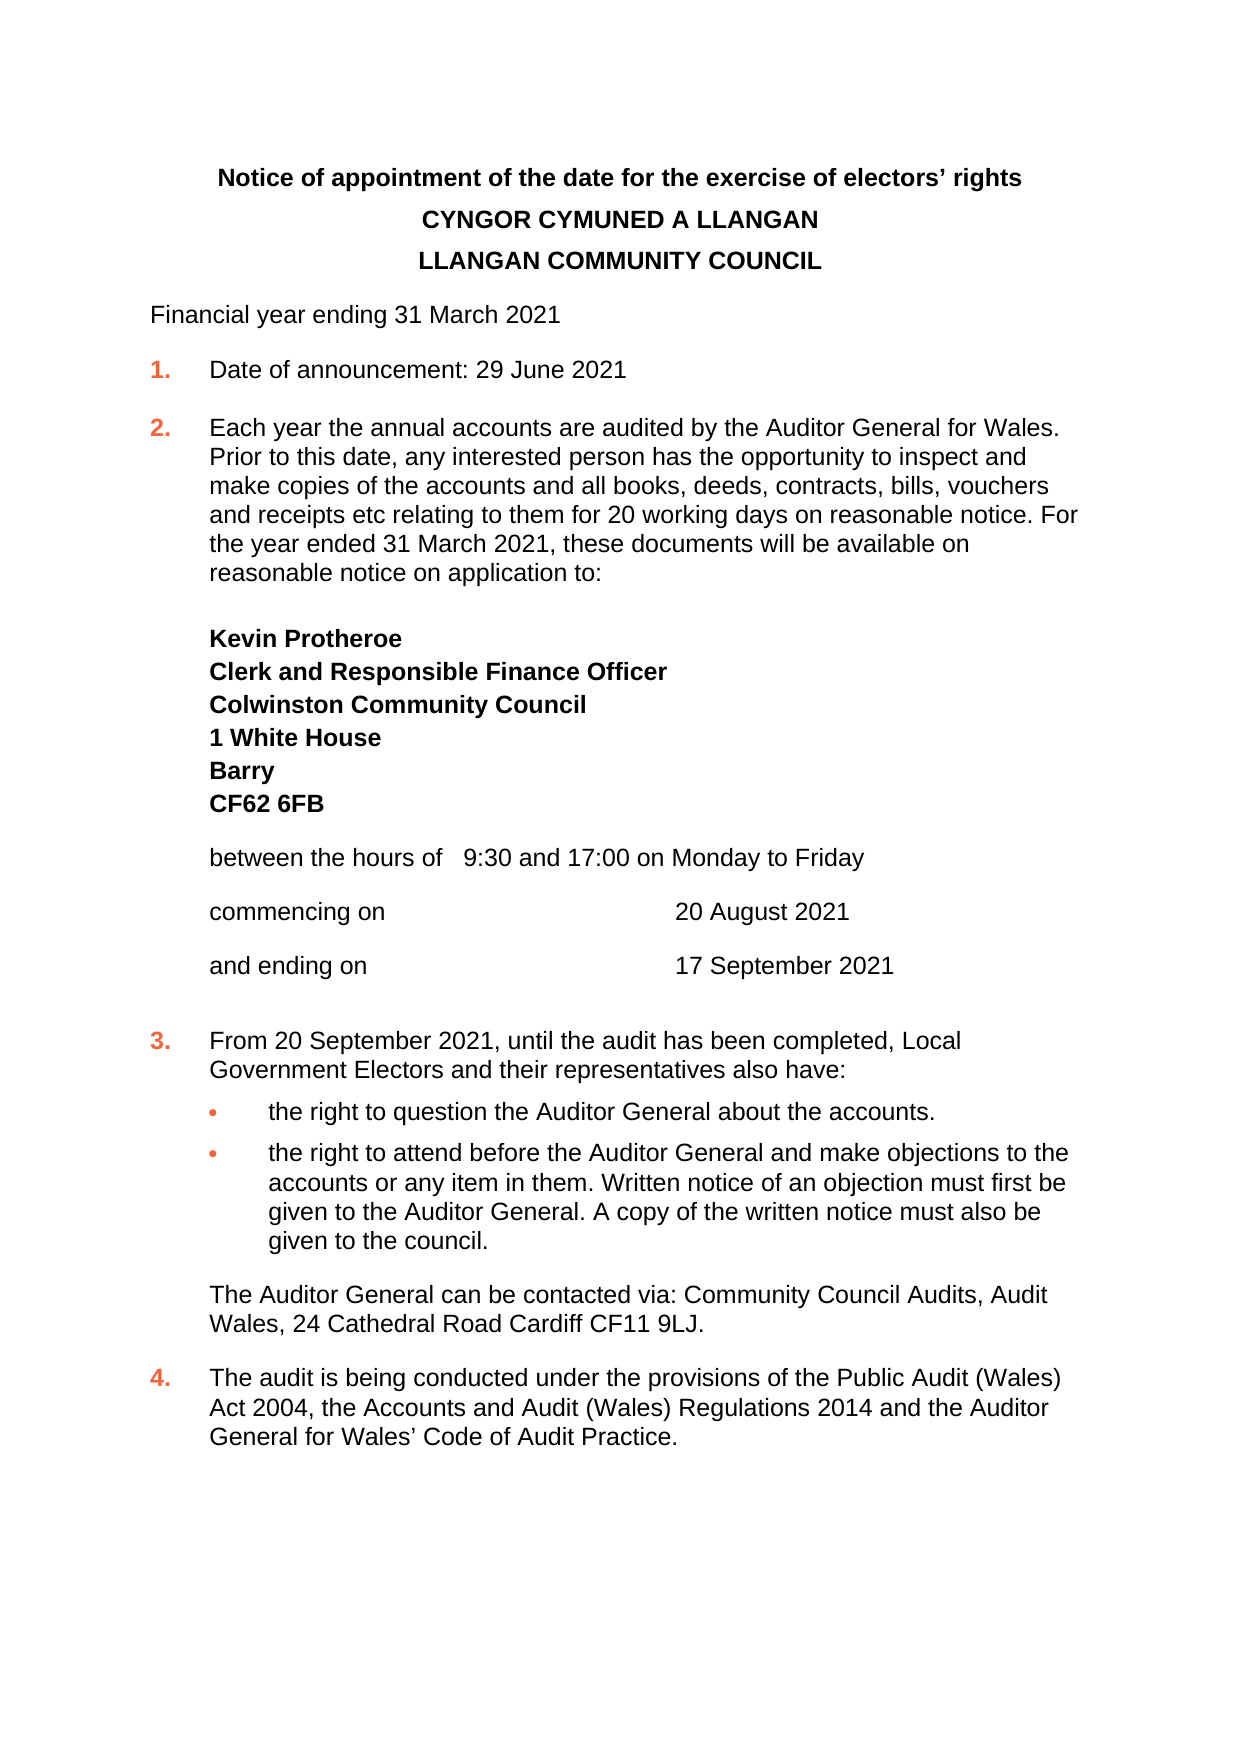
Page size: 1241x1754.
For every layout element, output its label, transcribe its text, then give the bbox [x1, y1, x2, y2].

text The Auditor General can be contacted via: Community Council Audits, Audit Wales, 24 Cathedral Road Cardiff CF11 9LJ. [209, 1279, 1090, 1338]
list From 20 September 2021, until the audit has been completed, Local Government Electors and their representatives also have: [150, 1025, 1090, 1084]
text and ending on 17 September 2021 [209, 951, 1090, 980]
list The audit is being conducted under the provisions of the Public Audit (Wales) Act 2004, the Accounts and Audit (Wales) Regulations 2014 and the Auditor General for Wales’ Code of Audit Practice. [150, 1363, 1090, 1450]
text Barry [209, 756, 1090, 784]
text Kevin Protheroe [209, 624, 1090, 653]
text the right to question the Auditor General about the accounts. [209, 1096, 1090, 1125]
text commencing on 20 August 2021 [209, 897, 1090, 926]
text Colwinston Community Council [209, 690, 1090, 719]
text the right to attend before the Auditor General and make objections to the accounts or any item in them. Written notice of an objection must first be given to the Auditor General. A copy of the written notice must also be given to the council. [209, 1138, 1090, 1254]
text Financial year ending 31 March 2021 [150, 300, 1090, 329]
text LLANGAN COMMUNITY COUNCIL [150, 246, 1090, 275]
text Clerk and Responsible Finance Officer [209, 657, 1090, 686]
text CYNGOR CYMUNED A LLANGAN [150, 204, 1090, 233]
list Date of announcement: 29 June 2021 [150, 354, 1090, 383]
list Each year the annual accounts are audited by the Auditor General for Wales. Prior to this date, any interested person has the opportunity to inspect and make copies of the accounts and all books, deeds, contracts, bills, vouchers and receipts etc relating to them for 20 working days on reasonable notice. For the year ended 31 March 2021, these documents will be available on reasonable notice on application to: [150, 412, 1090, 587]
text 1 White House [209, 723, 1090, 752]
text CF62 6FB [209, 789, 1090, 817]
text Notice of appointment of the date for the exercise of electors’ rights [150, 162, 1090, 192]
text between the hours of 9:30 and 17:00 on Monday to Friday [209, 842, 1090, 872]
